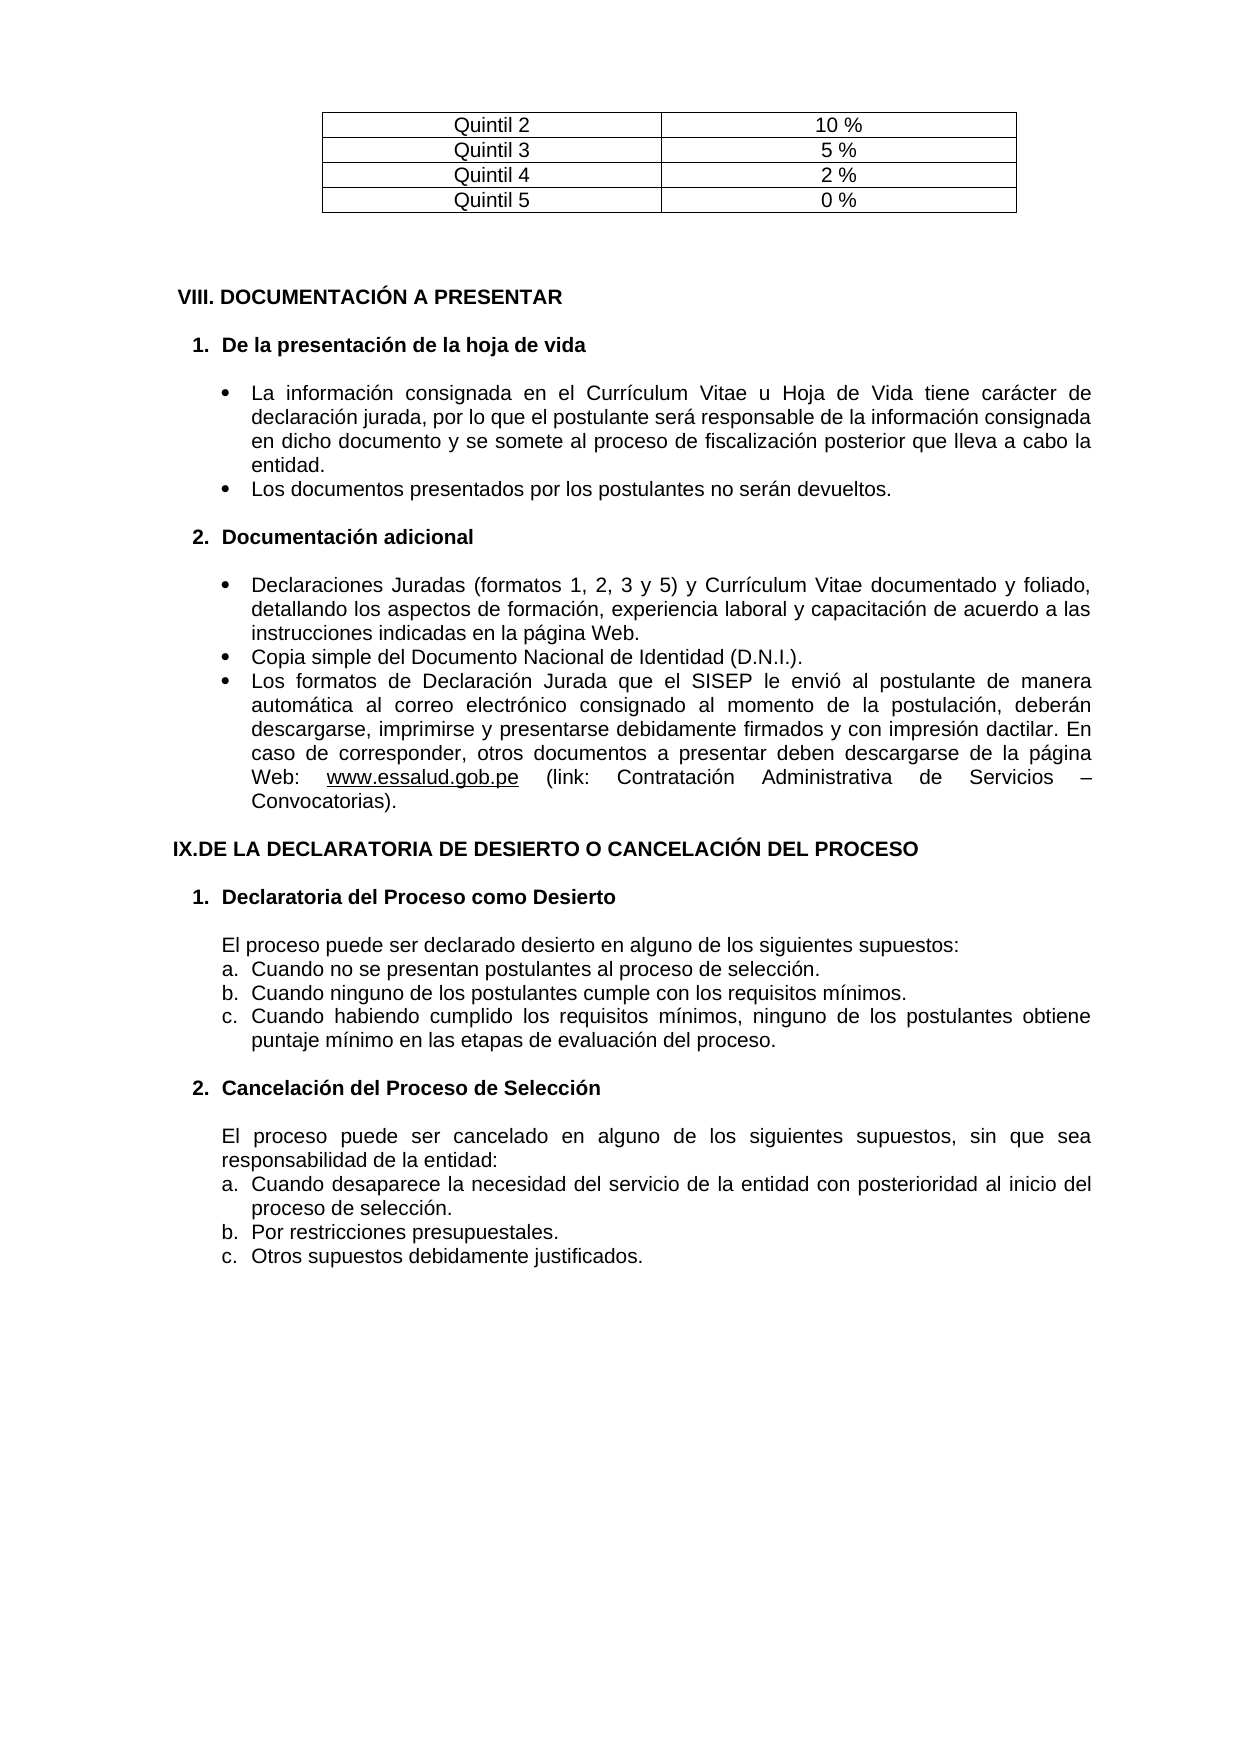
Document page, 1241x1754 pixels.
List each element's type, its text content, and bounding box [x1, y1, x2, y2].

text El proceso puede ser cancelado en alguno de los siguientes supuestos, sin que sea responsabilidad de la entidad: [221, 1124, 1092, 1172]
list Los formatos de Declaración Jurada que el SISEP le envió al postulante de manera automática al correo electrónico consignado al momento de la postulación, deberán descargarse, imprimirse y presentarse debidamente firmados y con impresión dactilar. En caso de corresponder, otros documentos a presentar deben descargarse de la página Web: www.essalud.gob.pe (link: Contratación Administrativa de Servicios – Convocatorias). [222, 669, 1092, 813]
list Documentación adicional [192, 525, 1092, 549]
list Otros supuestos debidamente justificados. [221, 1244, 1092, 1268]
list Copia simple del Documento Nacional de Identidad (D.N.I.). [222, 645, 1092, 669]
table_cell 0 % [662, 188, 1016, 212]
table_cell Quintil 3 [323, 138, 661, 162]
list Cuando habiendo cumplido los requisitos mínimos, ninguno de los postulantes obtiene puntaje mínimo en las etapas de evaluación del proceso. [222, 1004, 1092, 1052]
list Cancelación del Proceso de Selección [192, 1076, 1092, 1100]
list Cuando ninguno de los postulantes cumple con los requisitos mínimos. [222, 980, 1092, 1004]
table_cell Quintil 2 [323, 113, 661, 137]
list De la presentación de la hoja de vida [192, 333, 1092, 357]
list Declaratoria del Proceso como Desierto [192, 884, 1092, 908]
table_cell Quintil 5 [323, 188, 661, 212]
table_cell 5 % [662, 138, 1016, 162]
text IX.DE DESIERTO O CANCELACIÓN DEL PROCESO [173, 837, 1092, 861]
text El proceso puede ser declarado desierto en alguno de los siguientes supuestos: [221, 932, 1092, 956]
list Cuando no se presentan postulantes al proceso de selección. [222, 956, 1092, 980]
list Declaraciones Juradas (formatos 1, 2, 3 y 5) y Currículum Vitae documentado y foliado, detallando los aspectos de formación, experiencia laboral y capacitación de acuerdo a las instrucciones indicadas en la página Web. [222, 573, 1092, 645]
list Por restricciones presupuestales. [221, 1220, 1092, 1244]
table_cell Quintil 4 [323, 163, 661, 187]
text VIII. DOCUMENTACIÓN A PRESENTAR [177, 285, 1092, 309]
list Los documentos presentados por los postulantes no serán devueltos. [222, 477, 1092, 501]
list Cuando desaparece la necesidad del servicio de la entidad con posterioridad al inicio del proceso de selección. [221, 1172, 1092, 1220]
list La información consignada en el Currículum Vitae u Hoja de Vida tiene carácter de declaración jurada, por lo que el postulante será responsable de la información consignada en dicho documento y se somete al proceso de fiscalización posterior que lleva a cabo la entidad. [222, 381, 1092, 477]
table_cell 2 % [662, 163, 1016, 187]
table_cell 10 % [662, 113, 1016, 137]
